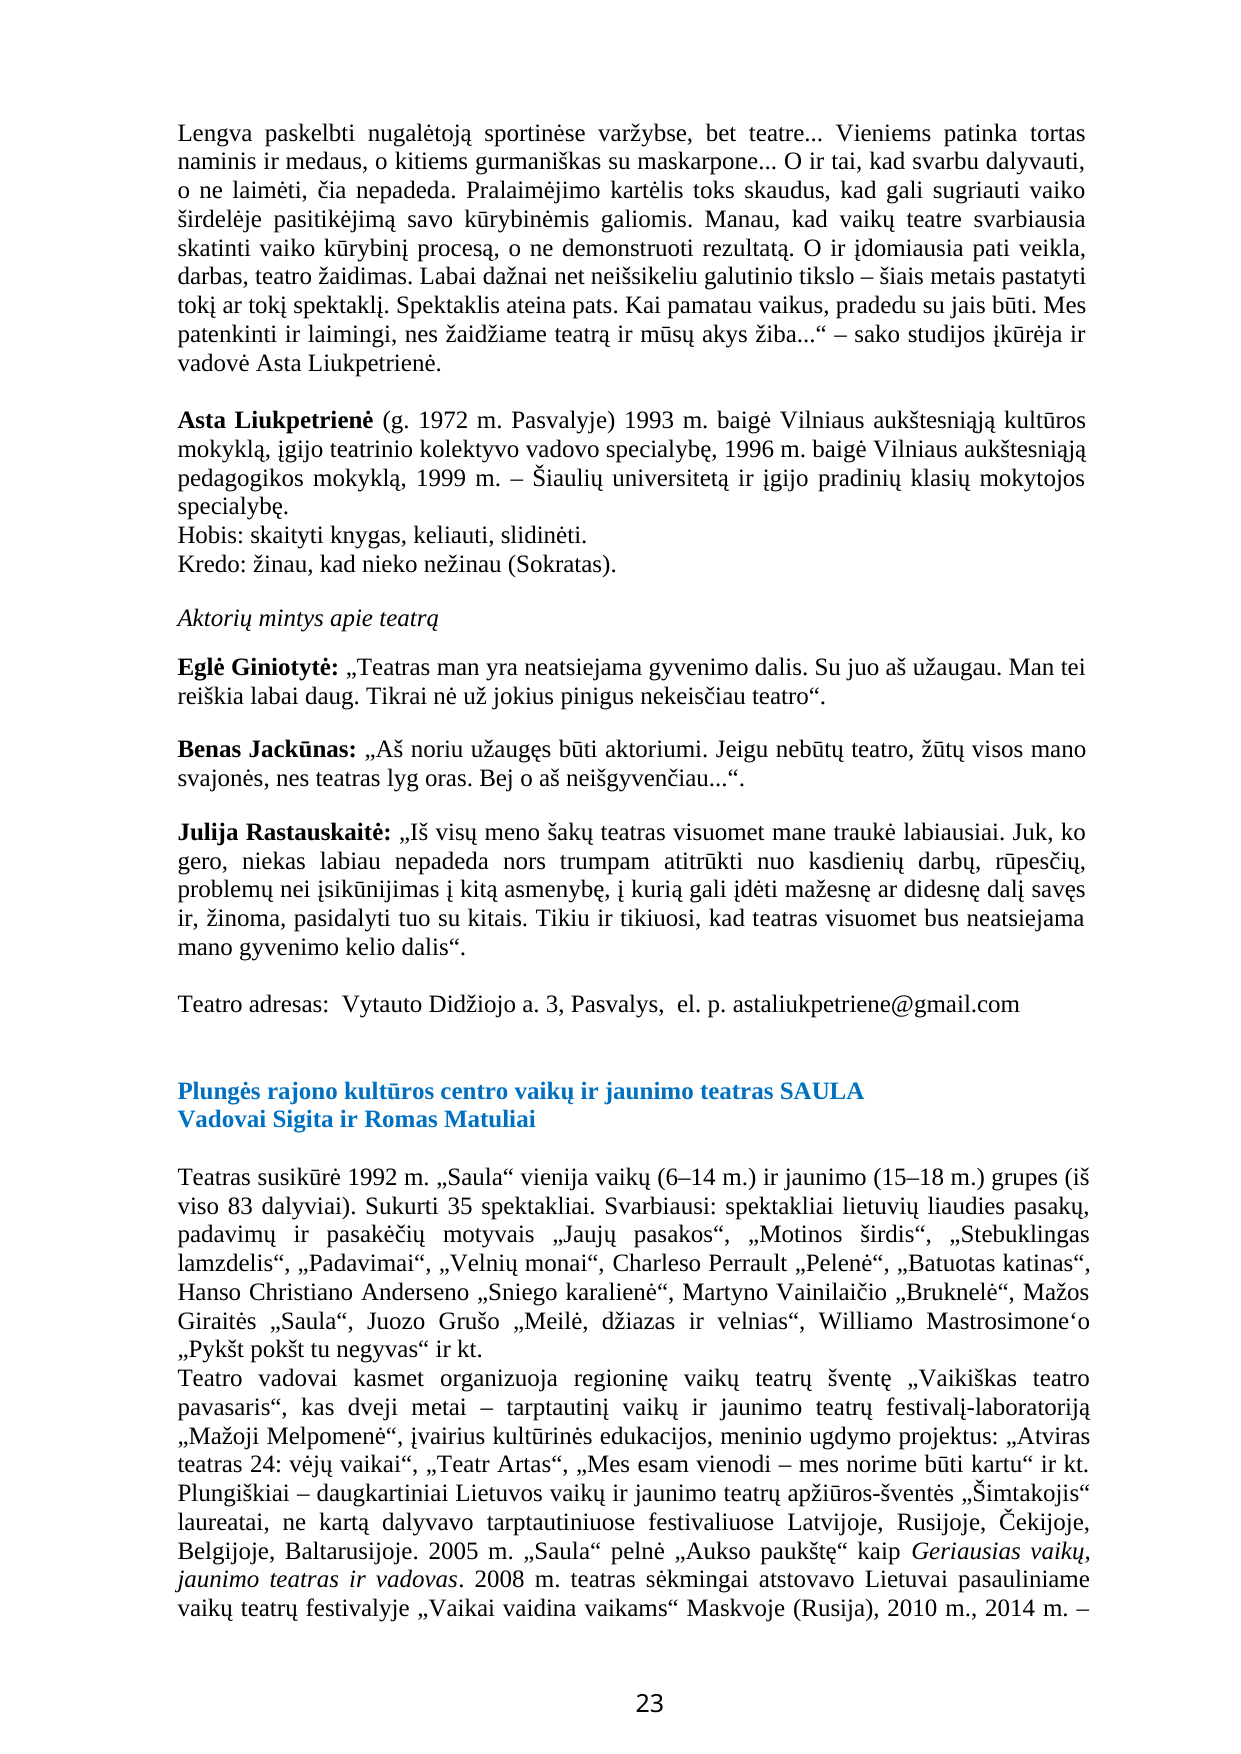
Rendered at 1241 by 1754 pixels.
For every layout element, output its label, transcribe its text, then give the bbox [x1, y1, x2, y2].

text Kredo: žinau, kad nieko nežinau (Sokratas). [177, 549, 1122, 578]
text Aktorių mintys apie teatrą [177, 608, 1122, 631]
text Julija Rastauskaitė: „Iš visų meno šakų teatras visuomet mane traukė labiausiai. Juk, ko gero, niekas labiau nepadeda nors trumpam atitrūkti nuo kasdienių darbų, rūpesčių, problemų nei įsikūnijimas į kitą asmenybę, į kurią gali įdėti mažesnę ar didesnę dalį savęs ir, žinoma, pasidalyti tuo su kitais. Tikiu ir tikiuosi, kad teatras visuomet bus neatsiejama mano gyvenimo kelio dalis“. [177, 817, 1087, 961]
text Asta Liukpetrienė (g. . Pasvalyje) . baigė Vilniaus aukštesniąją kultūros mokyklą, įgijo teatrinio kolektyvo vadovo specialybę, . baigė Vilniaus aukštesniąją pedagogikos mokyklą, . – Šiaulių universitetą ir įgijo pradinių klasių mokytojos specialybę. [177, 406, 1087, 521]
text Vadovai Sigita ir Romas Matuliai [177, 1105, 1122, 1134]
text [177, 118, 1087, 377]
text Plungės rajono kultūros centro vaikų ir jaunimo teatras SAULA [177, 1076, 1122, 1105]
text Benas Jackūnas: „Aš noriu užaugęs būti aktoriumi. Jeigu nebūtų teatro, žūtų visos mano svajonės, nes teatras lyg oras. Bej o aš neišgyvenčiau...“. [177, 735, 1087, 792]
text Hobis: skaityti knygas, keliauti, slidinėti. [177, 521, 1087, 549]
text Teatro adresas: Vytauto Didžiojo a. 3, Pasvalys, el. p. astaliukpetriene@gmail.com [177, 990, 1087, 1019]
text Eglė Giniotytė: „Teatras man yra neatsiejama gyvenimo dalis. Su juo aš užaugau. Man tei reiškia labai daug. Tikrai nė už jokius pinigus nekeisčiau teatro“. [177, 652, 1087, 710]
text Teatras susikūrė 1992 m. „Saula“ vienija vaikų (6–14 m.) ir jaunimo (15–18 m.) grupes (iš viso 83 dalyviai). Sukurti 35 spektakliai. Svarbiausi: spektakliai lietuvių liaudies pasakų, padavimų ir pasakėčių motyvais „Jaujų pasakos“, „Motinos širdis“, „Stebuklingas lamzdelis“, „Padavimai“, „Velnių monai“, Charleso Perrault „Pelenė“, „Batuotas katinas“, Hanso Christiano Anderseno „Sniego karalienė“, Martyno Vainilaičio „Bruknelė“, Mažos Giraitės „Saula“, Juozo Grušo „Meilė, džiazas ir velnias“, Williamo Mastrosimone‘o „Pykšt pokšt tu negyvas“ ir kt. [177, 1162, 1091, 1364]
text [177, 1364, 1091, 1622]
